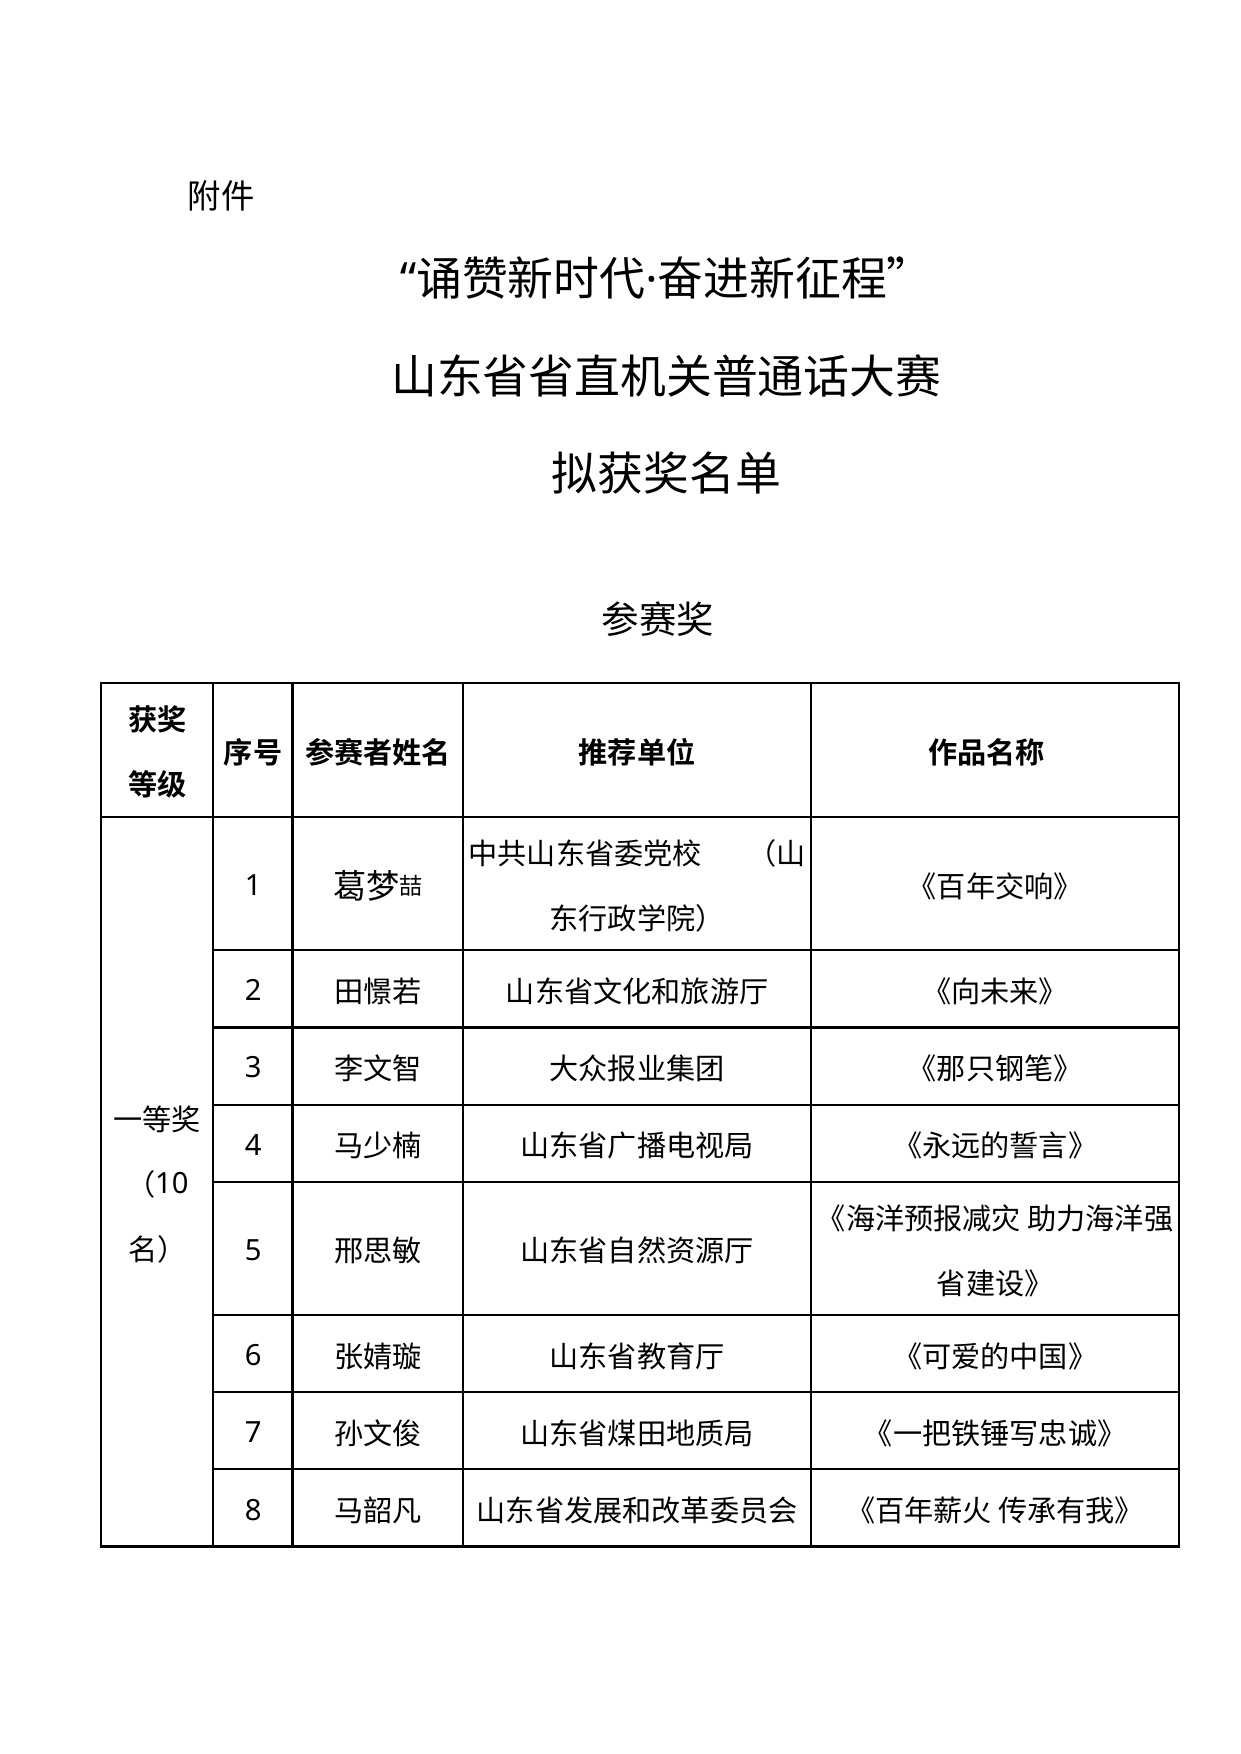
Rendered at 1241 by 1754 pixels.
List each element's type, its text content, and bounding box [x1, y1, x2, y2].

table_cell 6 [214, 1316, 291, 1391]
table_cell 《百年交响》 [812, 818, 1178, 949]
list 参赛奖 [187, 584, 1053, 649]
table_cell 山东省发展和改革委员会直属机关委员会 [464, 1470, 810, 1545]
list 山东省省直机关普通话大赛 [187, 324, 1053, 422]
table_cell 4 [214, 1106, 291, 1181]
table_cell 3 [214, 1029, 291, 1103]
table_cell 李文智 [294, 1029, 462, 1103]
table_cell 大众报业集团 [464, 1029, 810, 1103]
list “诵赞新时代·奋进新征程” [187, 227, 1053, 324]
table_cell 葛梦喆 [294, 818, 462, 949]
table_cell 《百年薪火 传承有我》 [812, 1470, 1178, 1545]
table_header 参赛者姓名 [294, 684, 462, 816]
table_header 作品名称 [812, 684, 1178, 816]
table_cell 5 [214, 1183, 291, 1314]
list 附件 [187, 162, 1053, 227]
table_cell 2 [214, 951, 291, 1026]
table_header 推荐单位 [464, 684, 810, 816]
table_cell 山东省文化和旅游厅 [464, 951, 810, 1026]
table_cell 《向未来》 [812, 951, 1178, 1026]
table_cell 8 [214, 1470, 291, 1545]
table_cell 7 [214, 1393, 291, 1468]
list 拟获奖名单 [187, 422, 1053, 519]
table_cell 《可爱的中国》 [812, 1316, 1178, 1391]
table_cell 张婧璇 [294, 1316, 462, 1391]
table_cell 《那只钢笔》 [812, 1029, 1178, 1103]
table_header 序号 [214, 684, 291, 816]
table_cell 山东省教育厅 [464, 1316, 810, 1391]
table_cell 山东省煤田地质局 [464, 1393, 810, 1468]
table_header 获奖 等级 [102, 684, 212, 816]
table_cell 马韶凡 [294, 1470, 462, 1545]
table_cell 《一把铁锤写忠诚》 [812, 1393, 1178, 1468]
table_cell 1 [214, 818, 291, 949]
table_cell 《永远的誓言》 [812, 1106, 1178, 1181]
table_cell 马少楠 [294, 1106, 462, 1181]
table_cell 中共山东省委党校 （山东行政学院） [464, 818, 810, 949]
table_cell 一等奖（10名） [102, 818, 212, 1545]
table_cell 孙文俊 [294, 1393, 462, 1468]
table_cell 《海洋预报减灾 助力海洋强省建设》 [812, 1183, 1178, 1314]
table_cell 田憬若 [294, 951, 462, 1026]
table_cell 山东省自然资源厅 [464, 1183, 810, 1314]
table_cell 邢思敏 [294, 1183, 462, 1314]
table_cell 山东省广播电视局 [464, 1106, 810, 1181]
